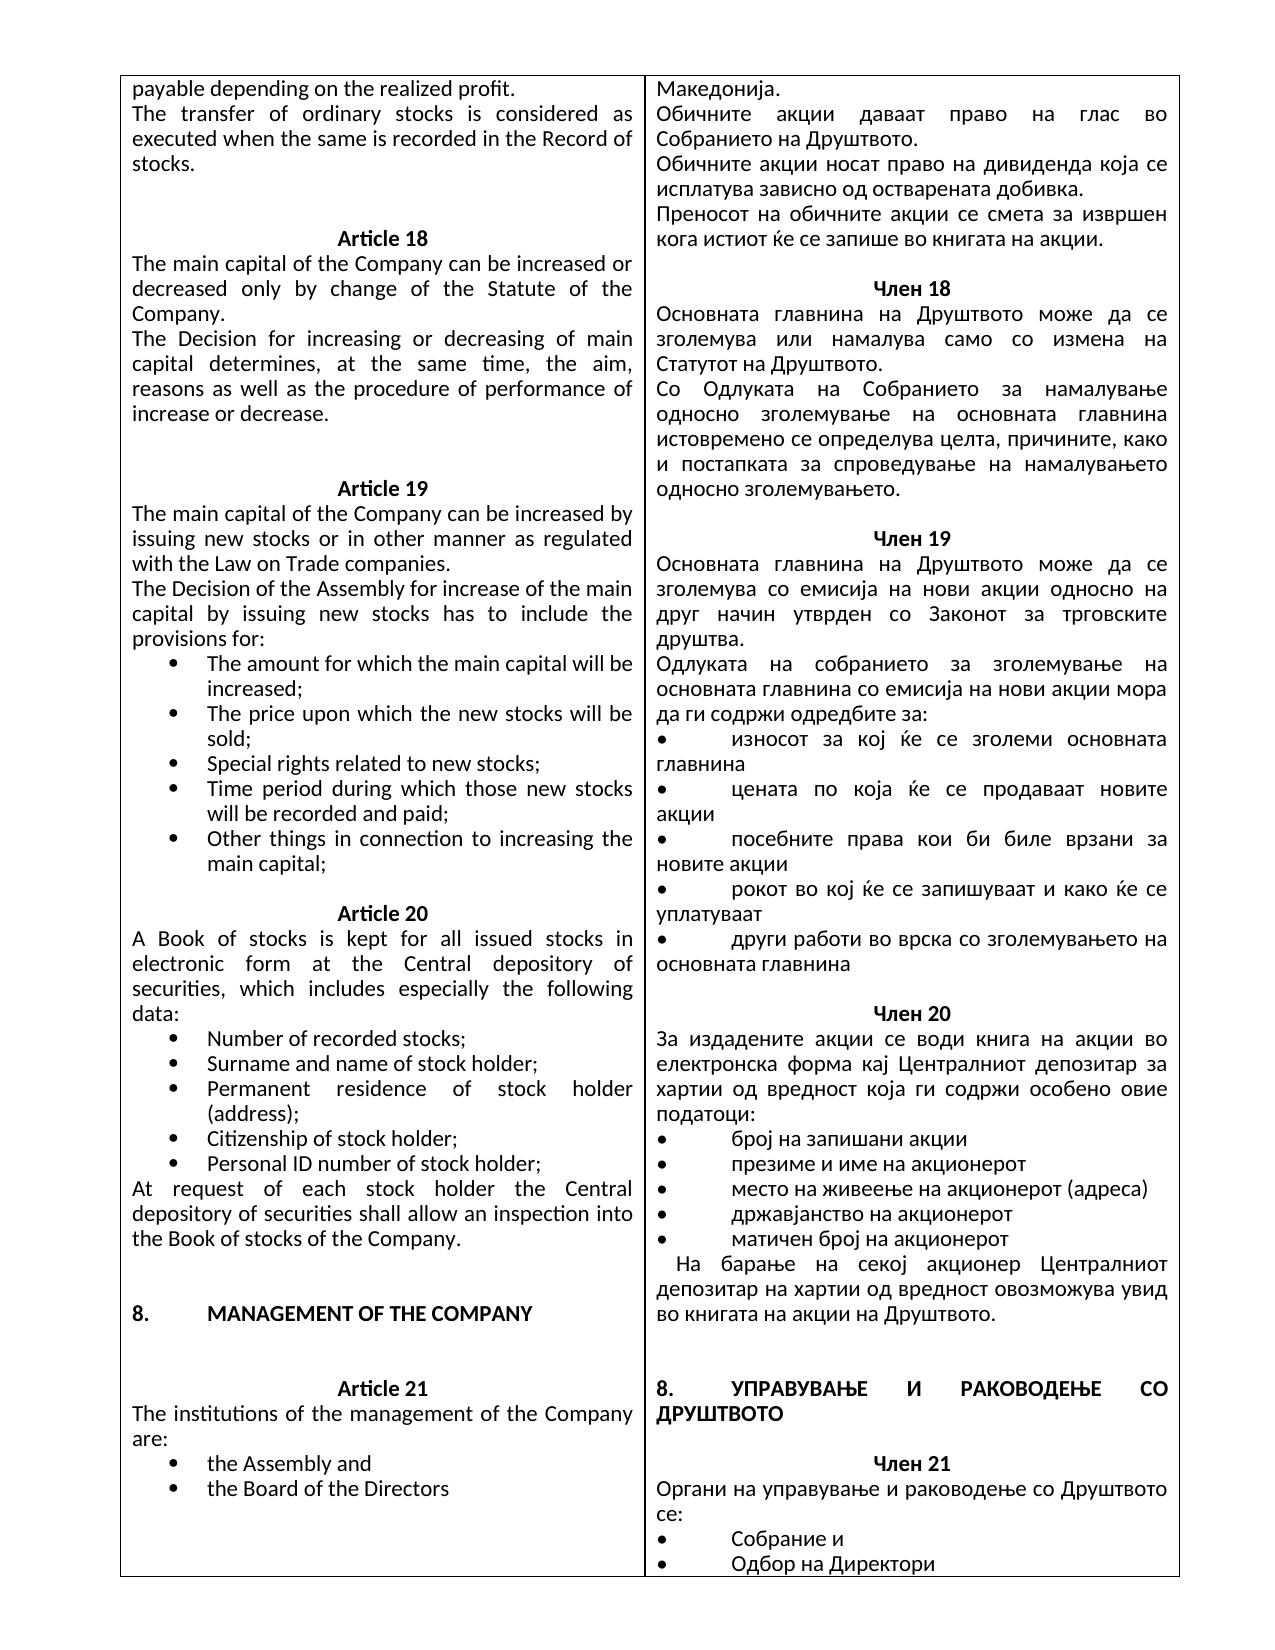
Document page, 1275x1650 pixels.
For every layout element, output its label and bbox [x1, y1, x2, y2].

table_header [646, 76, 1179, 1576]
table_header [121, 76, 644, 1576]
